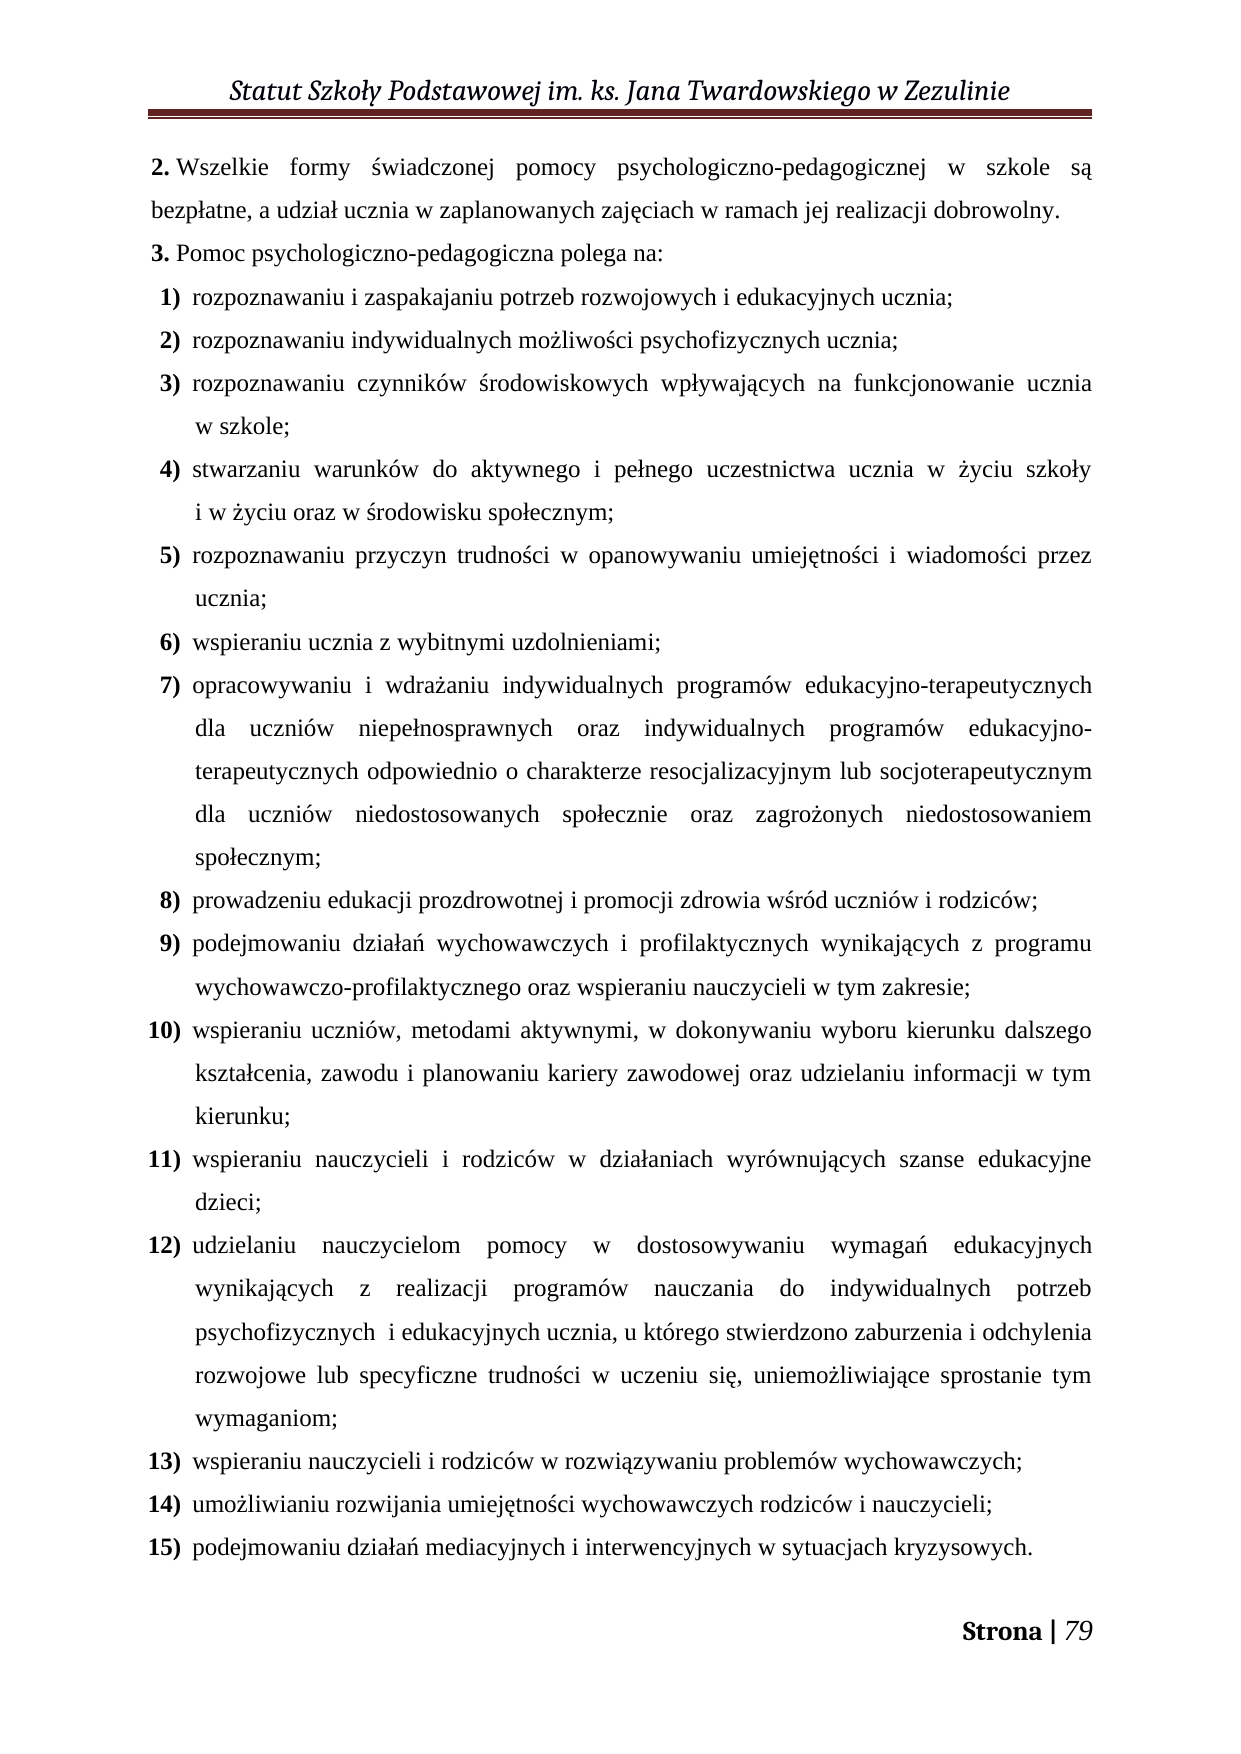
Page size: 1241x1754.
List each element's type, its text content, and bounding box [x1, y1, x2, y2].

list wspieraniu uczniów, metodami aktywnymi, w dokonywaniu wyboru kierunku dalszego kształcenia, zawodu i planowaniu kariery zawodowej oraz udzielaniu informacji w tym kierunku; [148, 1015, 1092, 1130]
list stwarzaniu warunków do aktywnego i pełnego uczestnictwa ucznia w życiu szkoły i w życiu oraz w środowisku społecznym; [159, 454, 1092, 526]
list Wszelkie formy świadczonej pomocy psychologiczno-pedagogicznej w szkole są bezpłatne, a udział ucznia w zaplanowanych zajęciach w ramach jej realizacji dobrowolny. [151, 152, 1092, 224]
list rozpoznawaniu indywidualnych możliwości psychofizycznych ucznia; [159, 325, 1092, 353]
list rozpoznawaniu czynników środowiskowych wpływających na funkcjonowanie ucznia w szkole; [159, 368, 1092, 440]
list wspieraniu nauczycieli i rodziców w działaniach wyrównujących szanse edukacyjne dzieci; [148, 1144, 1092, 1216]
list prowadzeniu edukacji prozdrowotnej i promocji zdrowia wśród uczniów i rodziców; [159, 885, 1092, 914]
list rozpoznawaniu przyczyn trudności w opanowywaniu umiejętności i wiadomości przez ucznia; [159, 540, 1092, 612]
list udzielaniu nauczycielom pomocy w dostosowywaniu wymagań edukacyjnych wynikających z realizacji programów nauczania do indywidualnych potrzeb psychofizycznych i edukacyjnych ucznia, u którego stwierdzono zaburzenia i odchylenia rozwojowe lub specyficzne trudności w uczeniu się, uniemożliwiające sprostanie tym wymaganiom; [148, 1230, 1092, 1432]
list opracowywaniu i wdrażaniu indywidualnych programów edukacyjno-terapeutycznych dla uczniów niepełnosprawnych oraz indywidualnych programów edukacyjno-terapeutycznych odpowiednio o charakterze resocjalizacyjnym lub socjoterapeutycznym dla uczniów niedostosowanych społecznie oraz zagrożonych niedostosowaniem społecznym; [159, 670, 1092, 871]
list wspieraniu ucznia z wybitnymi uzdolnieniami; [159, 627, 1092, 655]
list podejmowaniu działań wychowawczych i profilaktycznych wynikających z programu wychowawczo-profilaktycznego oraz wspieraniu nauczycieli w tym zakresie; [159, 928, 1092, 1000]
list rozpoznawaniu i zaspakajaniu potrzeb rozwojowych i edukacyjnych ucznia; [159, 282, 1092, 310]
list podejmowaniu działań mediacyjnych i interwencyjnych w sytuacjach kryzysowych. [148, 1532, 1092, 1561]
list umożliwianiu rozwijania umiejętności wychowawczych rodziców i nauczycieli; [148, 1489, 1092, 1518]
list Pomoc psychologiczno-pedagogiczna polega na: [151, 238, 1092, 267]
list wspieraniu nauczycieli i rodziców w rozwiązywaniu problemów wychowawczych; [148, 1446, 1092, 1475]
